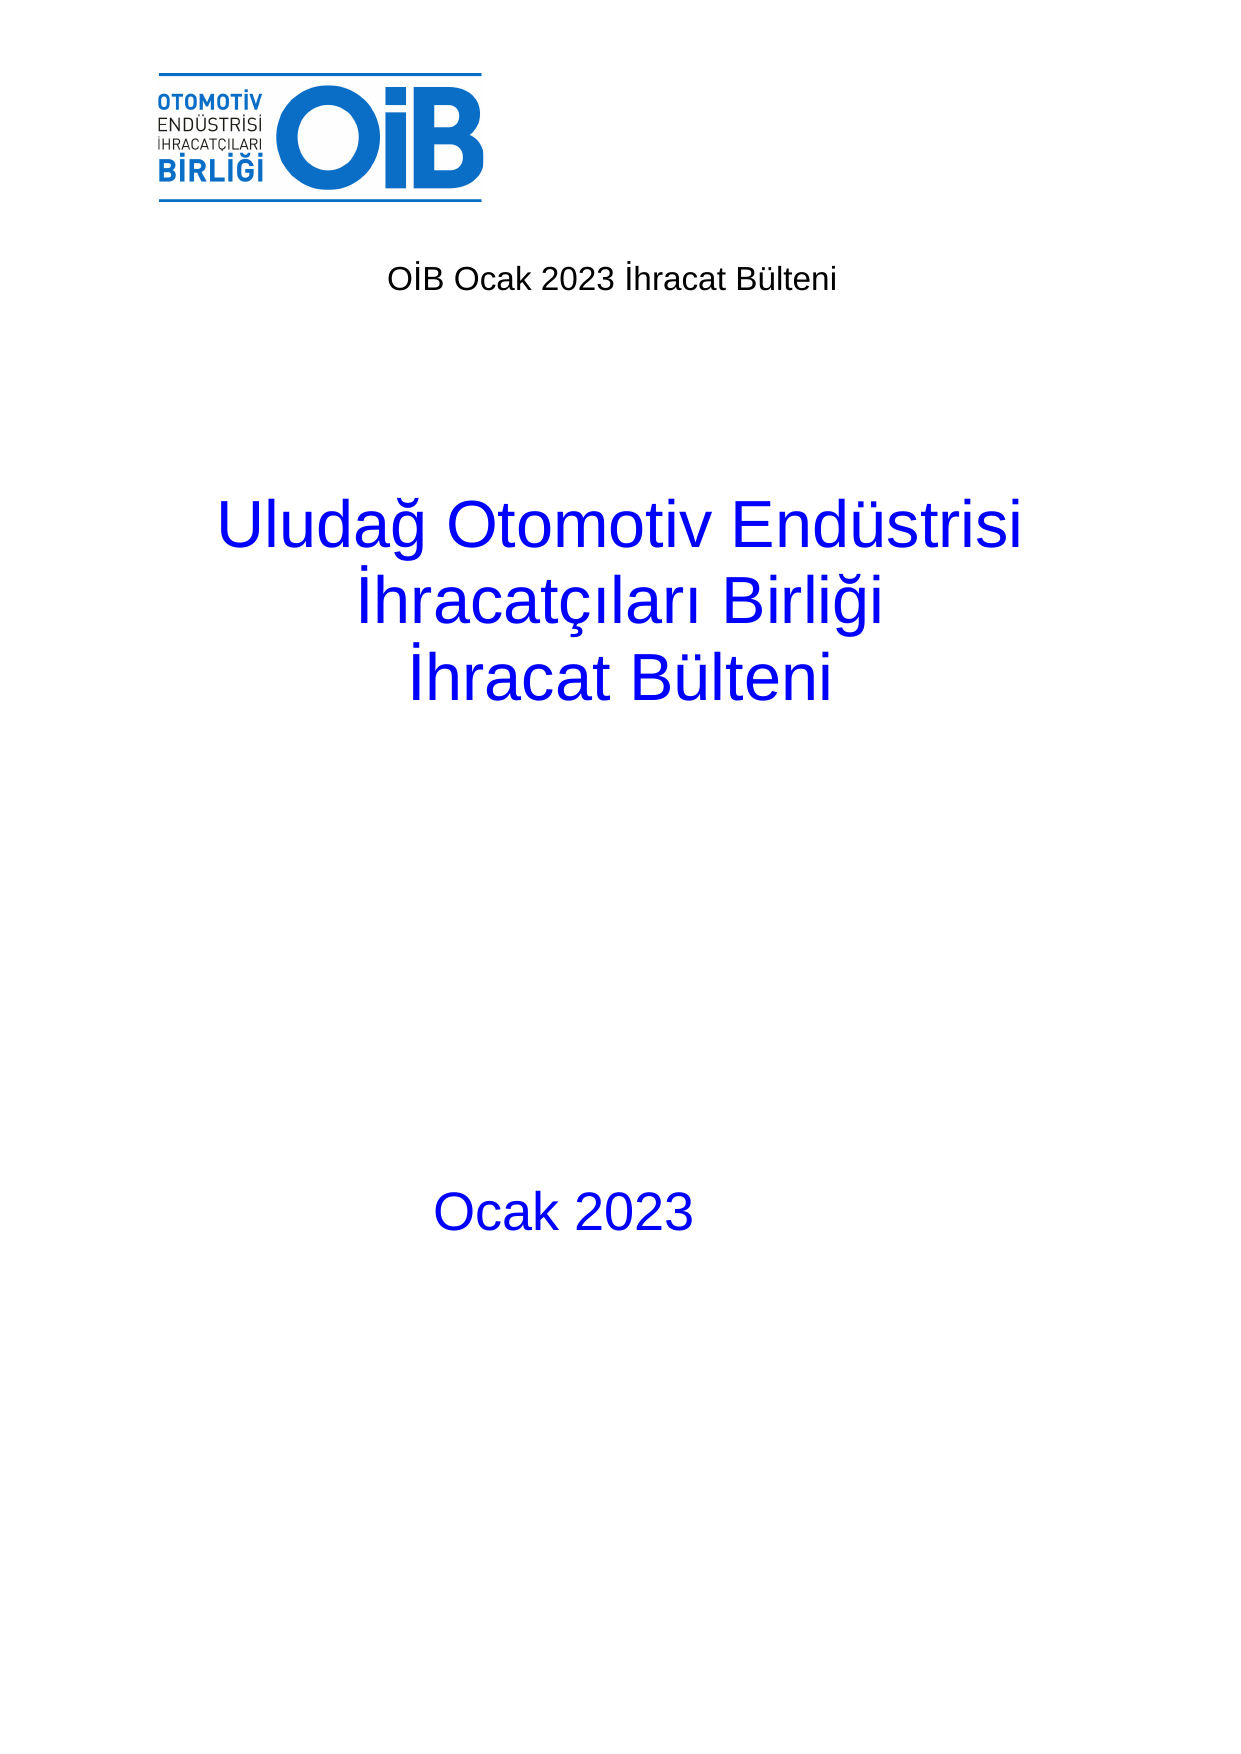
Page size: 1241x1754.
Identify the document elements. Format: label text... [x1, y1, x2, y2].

text İhracat Bülteni [147, 638, 1093, 715]
text Ocak 2023 [147, 1179, 1093, 1242]
text Uludağ Otomotiv Endüstrisi İhracatçıları Birliği [147, 485, 1093, 638]
text OİB Ocak 2023 İhracat Bülteni [221, 259, 1093, 298]
picture [158, 73, 484, 202]
